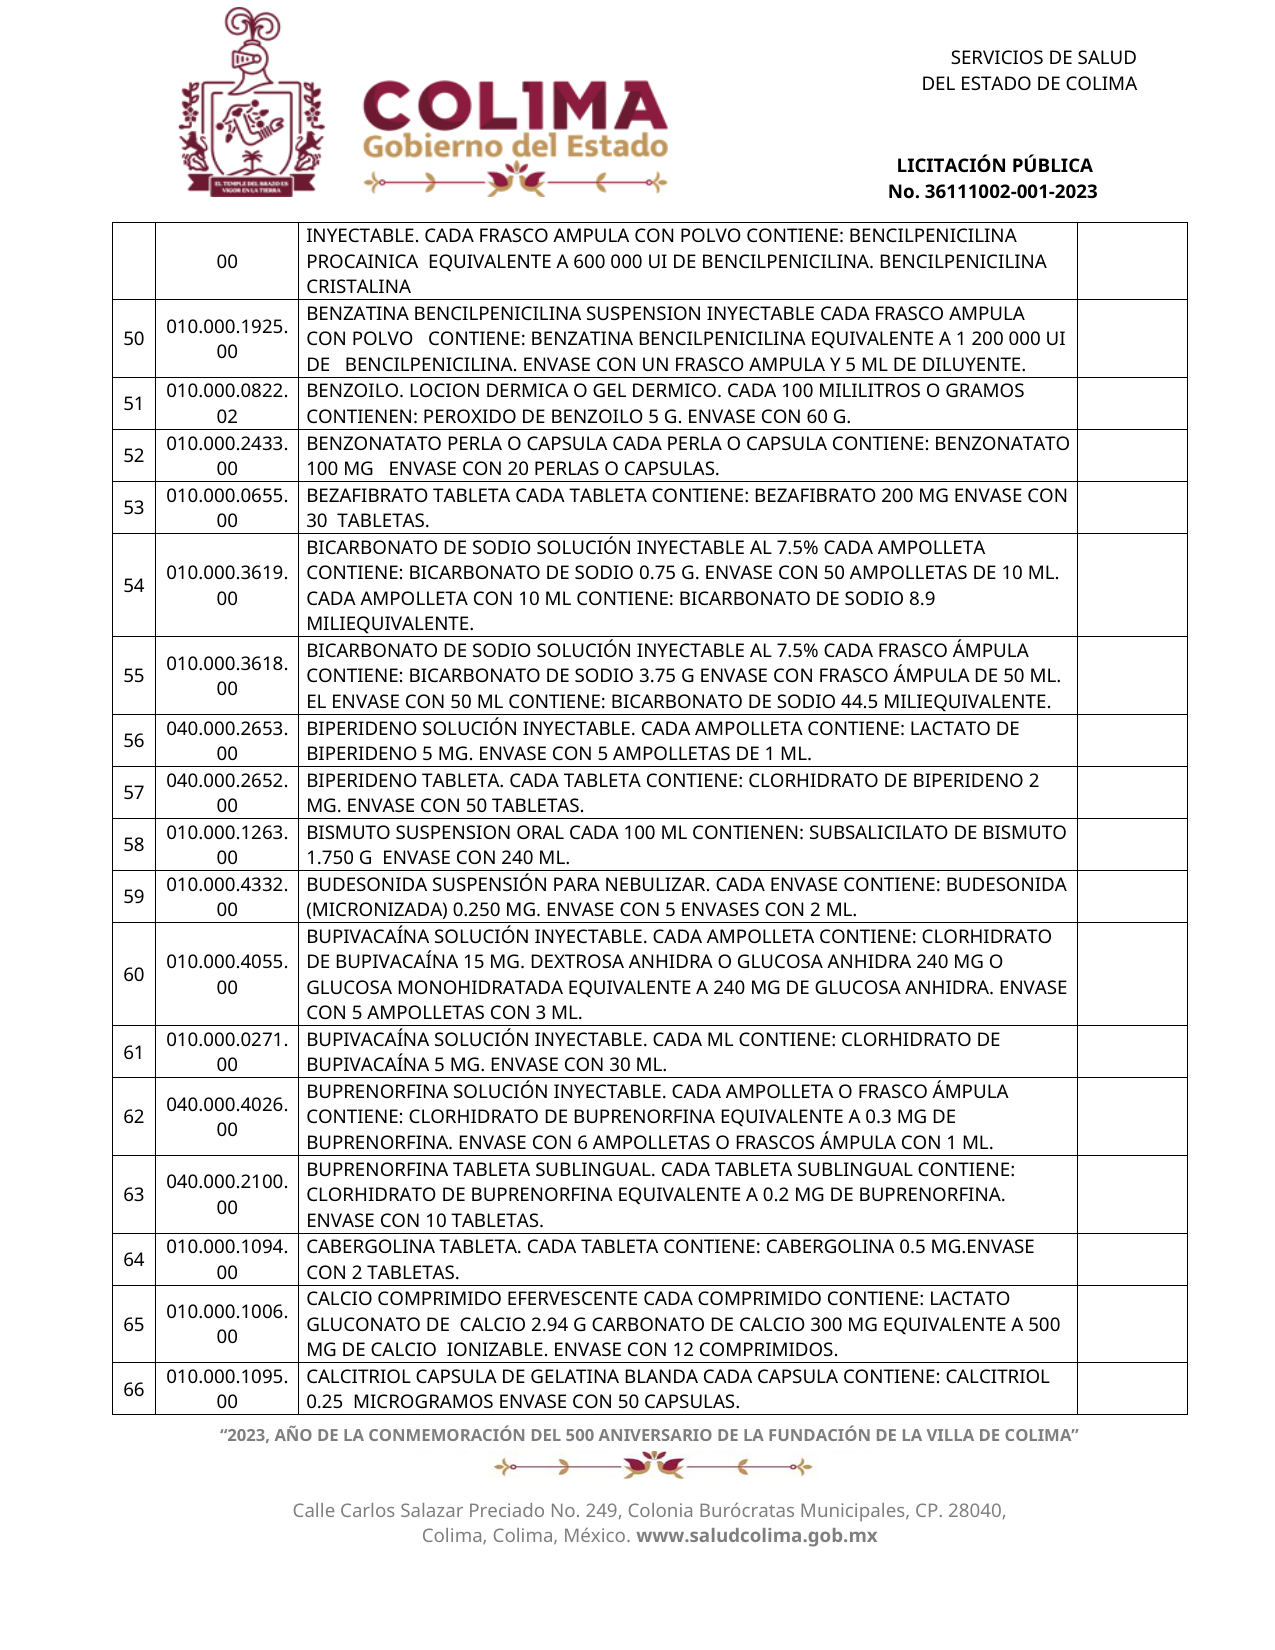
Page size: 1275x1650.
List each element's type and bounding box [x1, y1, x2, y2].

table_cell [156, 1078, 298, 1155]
picture [414, 1451, 893, 1480]
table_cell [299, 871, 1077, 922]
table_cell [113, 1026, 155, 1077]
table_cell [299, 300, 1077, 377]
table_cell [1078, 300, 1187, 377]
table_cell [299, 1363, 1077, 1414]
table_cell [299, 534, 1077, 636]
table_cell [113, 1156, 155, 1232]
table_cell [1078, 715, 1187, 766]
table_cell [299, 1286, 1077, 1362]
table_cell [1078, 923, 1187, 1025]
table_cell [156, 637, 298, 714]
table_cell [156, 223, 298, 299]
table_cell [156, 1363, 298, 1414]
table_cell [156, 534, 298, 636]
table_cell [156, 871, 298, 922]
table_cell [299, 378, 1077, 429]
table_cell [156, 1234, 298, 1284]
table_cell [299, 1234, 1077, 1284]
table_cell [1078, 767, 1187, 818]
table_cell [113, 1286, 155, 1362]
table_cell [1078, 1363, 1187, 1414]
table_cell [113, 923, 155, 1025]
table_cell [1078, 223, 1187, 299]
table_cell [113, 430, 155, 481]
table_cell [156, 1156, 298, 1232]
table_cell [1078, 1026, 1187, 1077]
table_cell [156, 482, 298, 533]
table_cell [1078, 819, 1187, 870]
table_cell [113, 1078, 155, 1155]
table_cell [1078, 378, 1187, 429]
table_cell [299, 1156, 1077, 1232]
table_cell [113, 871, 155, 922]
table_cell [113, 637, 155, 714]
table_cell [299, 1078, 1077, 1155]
picture [178, 7, 668, 197]
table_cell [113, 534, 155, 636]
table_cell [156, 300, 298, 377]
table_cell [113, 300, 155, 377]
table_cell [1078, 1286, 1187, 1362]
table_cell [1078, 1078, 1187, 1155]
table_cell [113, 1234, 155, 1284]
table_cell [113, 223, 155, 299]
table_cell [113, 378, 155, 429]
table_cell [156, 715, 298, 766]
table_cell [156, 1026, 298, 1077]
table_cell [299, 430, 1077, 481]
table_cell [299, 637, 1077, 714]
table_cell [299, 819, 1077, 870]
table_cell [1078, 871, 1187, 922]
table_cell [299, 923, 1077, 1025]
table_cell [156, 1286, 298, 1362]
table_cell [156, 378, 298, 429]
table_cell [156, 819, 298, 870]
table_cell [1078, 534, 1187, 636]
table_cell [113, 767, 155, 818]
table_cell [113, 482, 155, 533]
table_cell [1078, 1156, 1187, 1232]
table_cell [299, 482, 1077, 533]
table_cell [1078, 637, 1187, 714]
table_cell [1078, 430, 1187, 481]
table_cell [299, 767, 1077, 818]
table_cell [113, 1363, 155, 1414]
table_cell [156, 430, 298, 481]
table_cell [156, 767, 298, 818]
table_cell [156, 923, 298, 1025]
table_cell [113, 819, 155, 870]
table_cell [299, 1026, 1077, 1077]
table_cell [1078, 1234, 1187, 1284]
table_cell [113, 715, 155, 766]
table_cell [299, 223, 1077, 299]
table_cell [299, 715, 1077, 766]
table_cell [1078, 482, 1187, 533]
